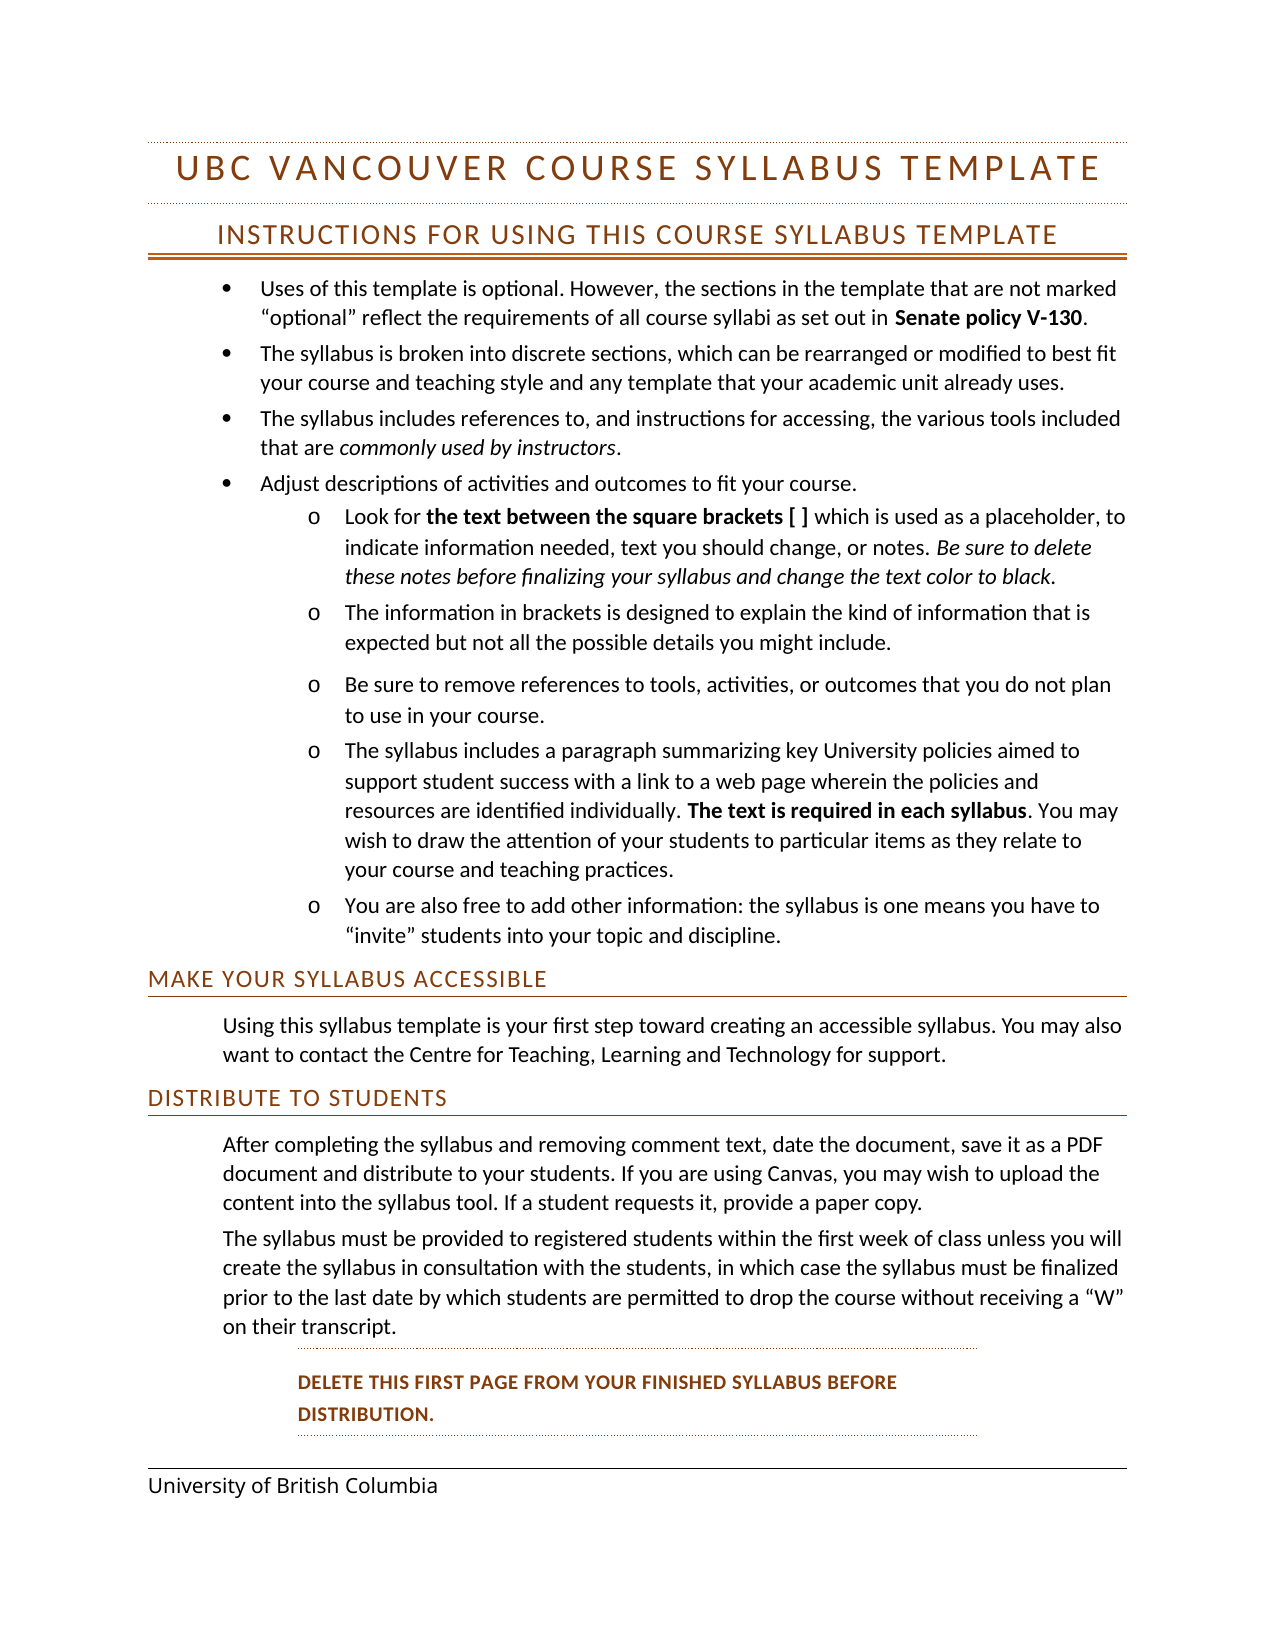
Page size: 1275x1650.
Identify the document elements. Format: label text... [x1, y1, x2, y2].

text Using this syllabus template is your first step toward creating an accessible syllabus. You may also want to contact the Centre for Teaching, Learning and Technology for support. [223, 1011, 1127, 1068]
subtitle Make Your Syllabus Accessible [148, 963, 1127, 996]
list The information in brackets is designed to explain the kind of information that is expected but not all the possible details you might include. [307, 598, 1127, 657]
list Look for the text between the square brackets [ ] which is used as a placeholder, to indicate information needed, text you should change, or notes. Be sure to delete these notes before finalizing your syllabus and change the text color to black. [307, 502, 1127, 590]
text The syllabus must be provided to registered students within the first week of class unless you will create the syllabus in consultation with the students, in which case the syllabus must be finalized prior to the last date by which students are permitted to drop the course without receiving a “W” on their transcript. [223, 1224, 1127, 1340]
subtitle Distribute to students [148, 1082, 1127, 1115]
text Delete this first page from your finished syllabus before distribution. [298, 1348, 977, 1435]
title UBC Vancouver Course Syllabus Template [148, 142, 1127, 203]
subtitle Instructions for using this Course Syllabus Template [148, 216, 1127, 253]
list The syllabus includes a paragraph summarizing key University policies aimed to support student success with a link to a web page wherein the policies and resources are identified individually. The text is required in each syllabus. You may wish to draw the attention of your students to particular items as they relate to your course and teaching practices. [307, 737, 1127, 883]
text After completing the syllabus and removing comment text, date the document, save it as a PDF document and distribute to your students. If you are using Canvas, you may wish to upload the content into the syllabus tool. If a student requests it, provide a paper copy. [223, 1130, 1127, 1216]
list Be sure to remove references to tools, activities, or outcomes that you do not plan to use in your course. [307, 670, 1127, 729]
list The syllabus is broken into discrete sections, which can be rearranged or modified to best fit your course and teaching style and any template that your academic unit already uses. [223, 339, 1127, 396]
list You are also free to add other information: the syllabus is one means you have to “invite” students into your topic and discipline. [307, 891, 1127, 949]
list Uses of this template is optional. However, the sections in the template that are not marked “optional” reflect the requirements of all course syllabi as set out in Senate policy V-130. [223, 274, 1127, 331]
list Adjust descriptions of activities and outcomes to fit your course. [223, 469, 1127, 497]
list The syllabus includes references to, and instructions for accessing, the various tools included that are commonly used by instructors. [223, 404, 1127, 461]
